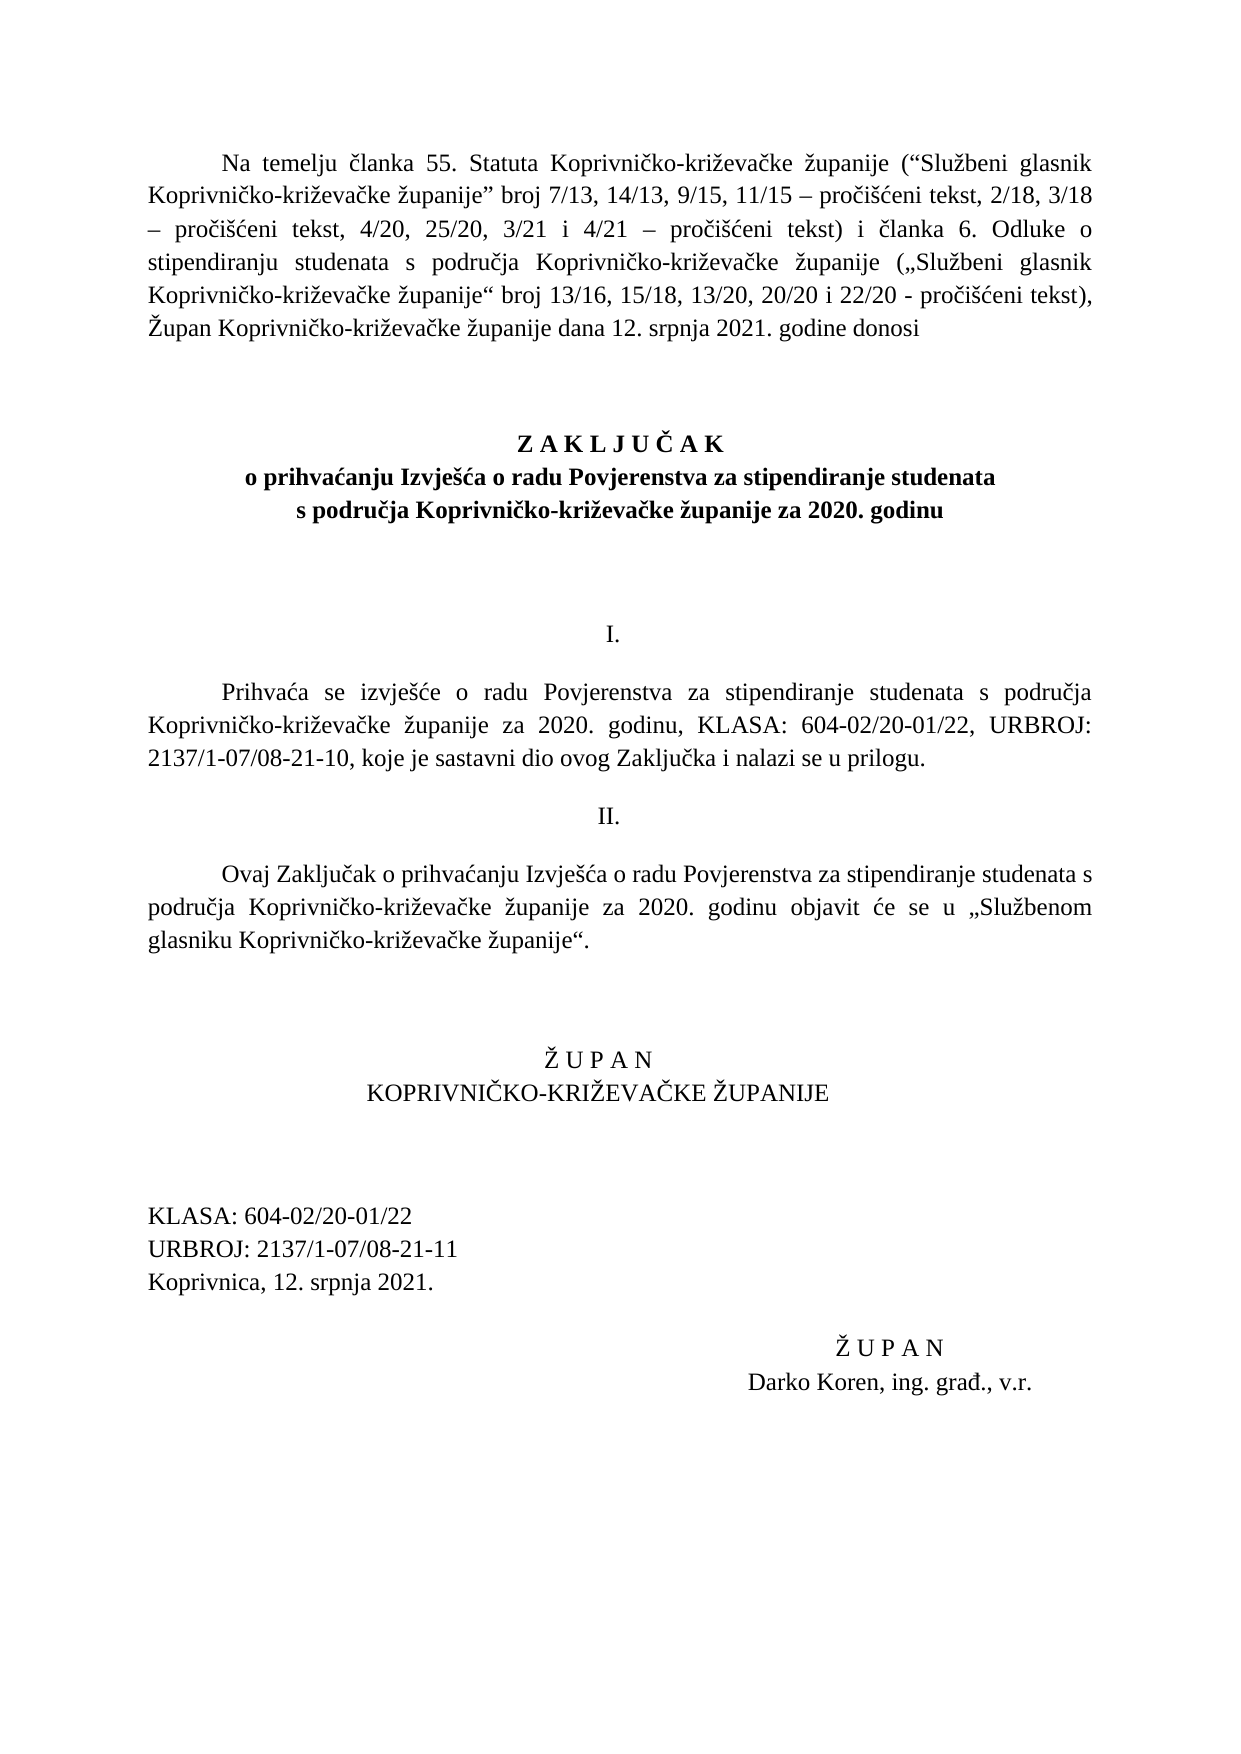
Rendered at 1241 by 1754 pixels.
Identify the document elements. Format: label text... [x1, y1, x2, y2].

text KOPRIVNIČKO-KRIŽEVAČKE ŽUPANIJE [148, 1078, 1048, 1107]
text Ž U P A N [148, 1333, 1048, 1362]
text Z A K L J U Č A K [148, 429, 1093, 457]
text URBROJ: 2137/1-07/08-21-11 [148, 1234, 1093, 1263]
text Na temelju članka 55. Statuta Koprivničko-križevačke županije (“Službeni glasnik Koprivničko-križevačke županije” broj 7/13, 14/13, 9/15, 11/15 – pročišćeni tekst, 2/18, 3/18 – pročišćeni tekst, 4/20, 25/20, 3/21 i 4/21 – pročišćeni tekst) i članka 6. Odluke o stipendiranju studenata s područja Koprivničko-križevačke županije („Službeni glasnik Koprivničko-križevačke županije“ broj 13/16, 15/18, 13/20, 20/20 i 22/20 - pročišćeni tekst), Župan Koprivničko-križevačke županije dana 12. srpnja 2021. godine donosi [148, 148, 1093, 341]
text Darko Koren, ing. građ., v.r. [148, 1367, 1048, 1395]
text KLASA: 604-02/20-01/22 [148, 1201, 1093, 1230]
text Ovaj Zaključak o prihvaćanju Izvješća o radu Povjerenstva za stipendiranje studenata s područja Koprivničko-križevačke županije za 2020. godinu objavit će se u „Službenom glasniku Koprivničko-križevačke županije“. [148, 859, 1093, 954]
text s područja Koprivničko-križevačke županije za 2020. godinu [148, 495, 1093, 523]
text Prihvaća se izvješće o radu Povjerenstva za stipendiranje studenata s područja Koprivničko-križevačke županije za 2020. godinu, KLASA: 604-02/20-01/22, URBROJ: 2137/1-07/08-21-10, koje je sastavni dio ovog Zaključka i nalazi se u prilogu. [148, 677, 1093, 772]
text Koprivnica, 12. srpnja 2021. [148, 1267, 1093, 1296]
text o prihvaćanju Izvješća o radu Povjerenstva za stipendiranje studenata [148, 462, 1093, 491]
text Ž U P A N [148, 1045, 1048, 1074]
